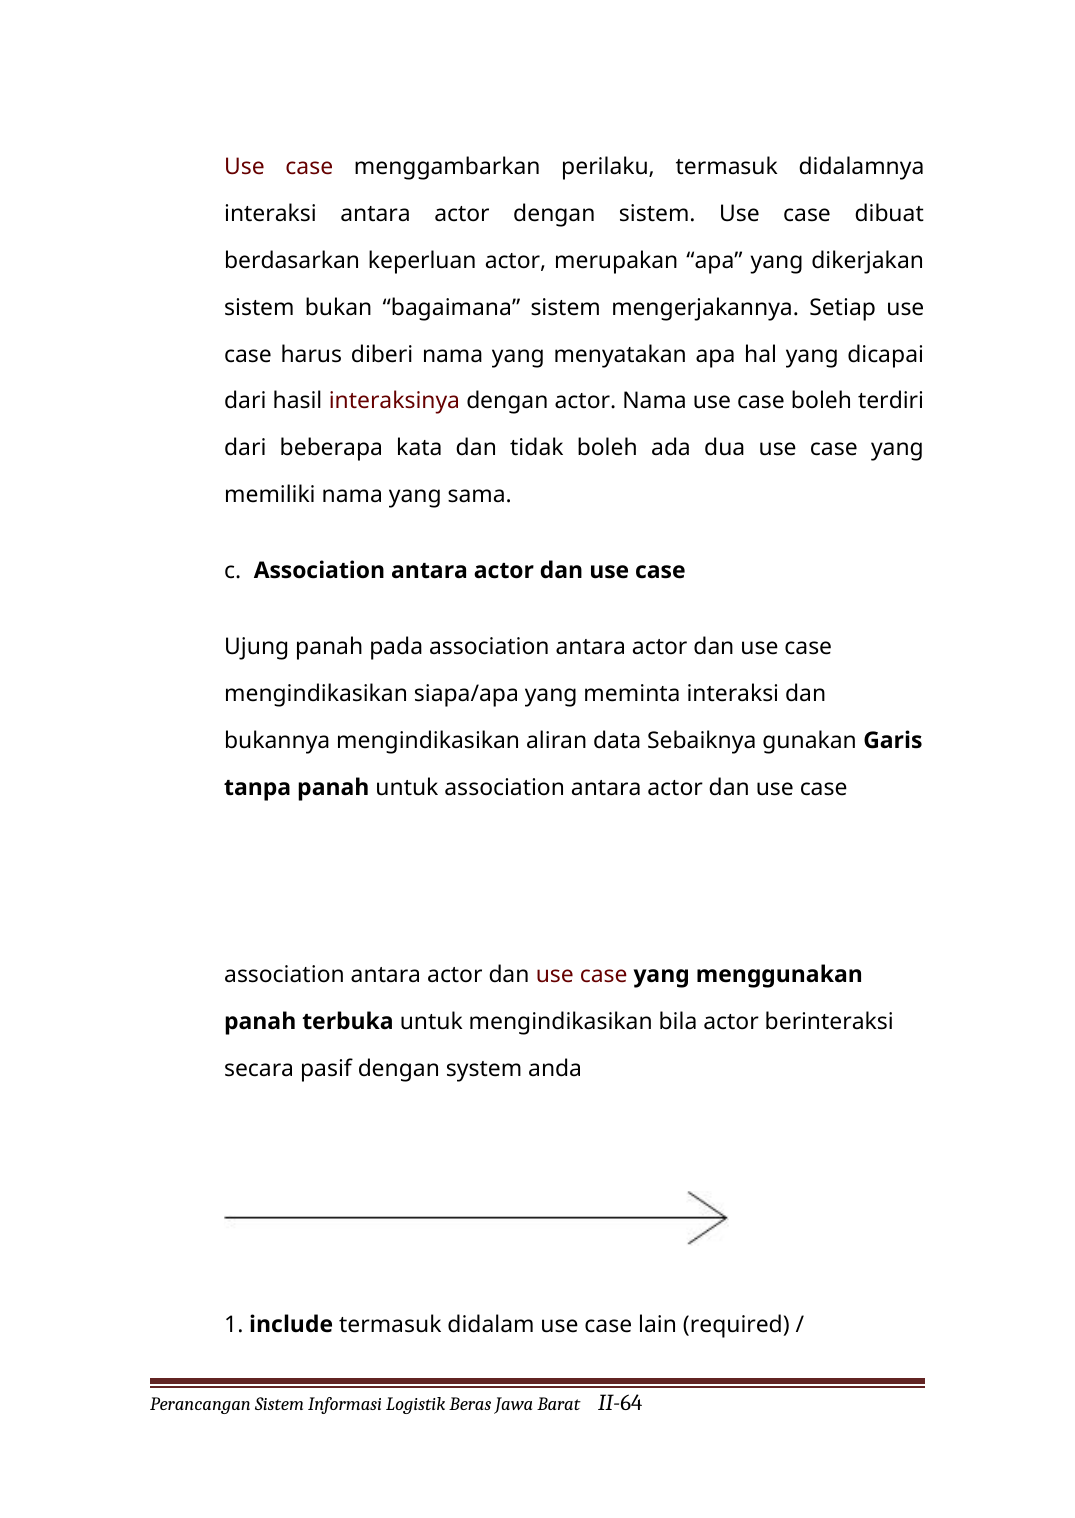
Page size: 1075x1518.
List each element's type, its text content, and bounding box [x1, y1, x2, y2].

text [224, 630, 925, 1339]
text Use case menggambarkan perilaku, termasuk didalamnya interaksi antara actor dengan sistem. Use case dibuat berdasarkan keperluan actor, merupakan “apa” yang dikerjakan sistem bukan “bagaimana” sistem mengerjakannya. Setiap use case harus diberi nama yang menyatakan apa hal yang dicapai dari hasil interaksinya dengan actor. Nama use case boleh terdiri dari beberapa kata dan tidak boleh ada dua use case yang memiliki nama yang sama. [224, 150, 925, 509]
picture [223, 1191, 729, 1246]
list Association antara actor dan use case [224, 554, 925, 585]
